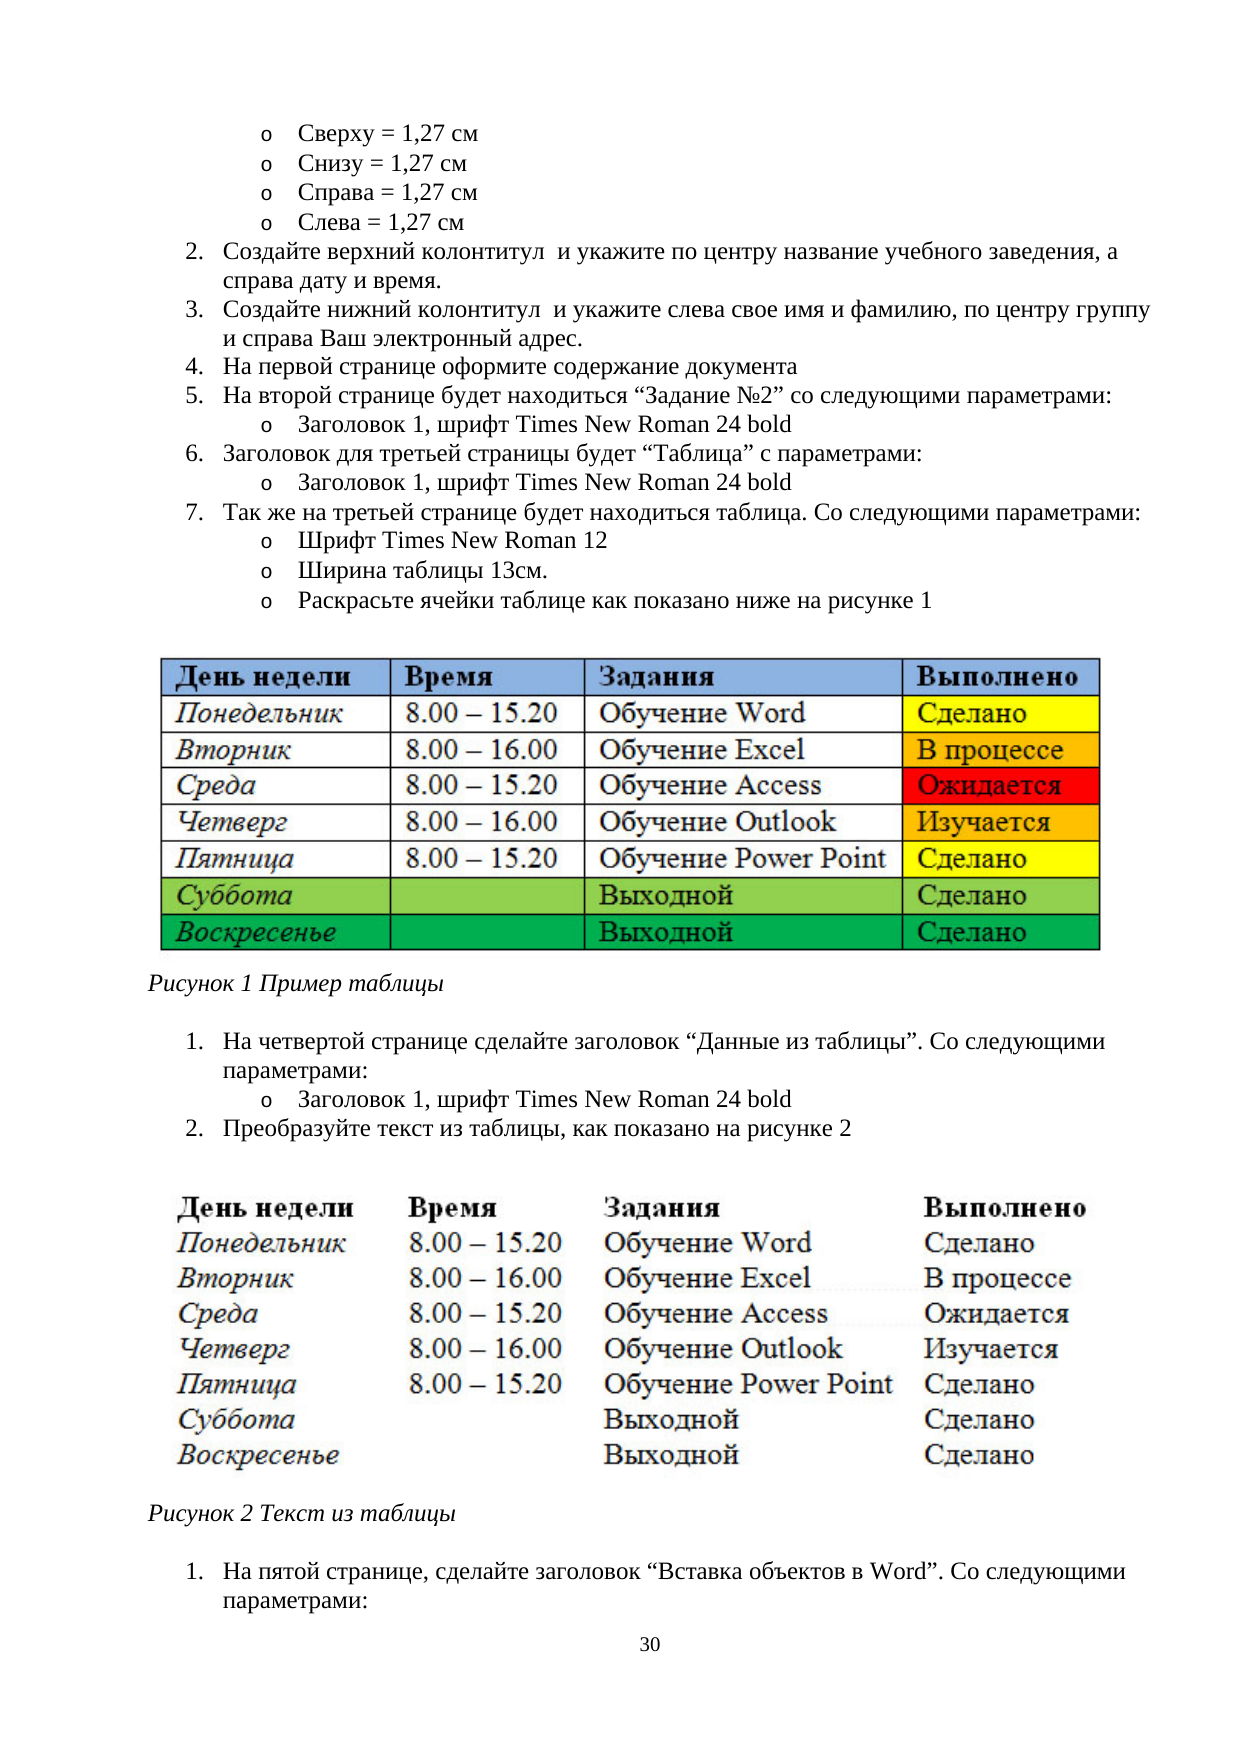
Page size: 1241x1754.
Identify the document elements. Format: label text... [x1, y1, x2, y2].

list Раскрасьте ячейки таблице как показано ниже на рисунке 1 [260, 585, 1152, 614]
list Шрифт Times New Roman 12 [260, 526, 1152, 555]
list На четвертой странице сделайте заголовок “Данные из таблицы”. Со следующими параметрами: [185, 1026, 1152, 1084]
picture [147, 1171, 1126, 1498]
list Заголовок 1, шрифт Times New Roman 24 bold [260, 1084, 1152, 1113]
list Заголовок 1, шрифт Times New Roman 24 bold [260, 467, 1152, 497]
list Ширина таблицы 13см. [260, 555, 1152, 585]
list На пятой странице, сделайте заголовок “Вставка объектов в Word”. Со следующими параметрами: [185, 1556, 1152, 1613]
list Заголовок 1, шрифт Times New Roman 24 bold [260, 409, 1152, 438]
list Преобразуйте текст из таблицы, как показано на рисунке 2 [185, 1113, 1152, 1142]
picture [147, 643, 1118, 969]
list Создайте нижний колонтитул и укажите слева свое имя и фамилию, по центру группу и справа Ваш электронный адрес. [185, 294, 1152, 351]
list Заголовок для третьей страницы будет “Таблица” с параметрами: [185, 438, 1152, 467]
list Справа = 1,27 см [260, 177, 1152, 207]
list Снизу = 1,27 см [260, 148, 1152, 177]
list Слева = 1,27 см [260, 207, 1152, 236]
list Так же на третьей странице будет находиться таблица. Со следующими параметрами: [185, 497, 1152, 526]
list Создайте верхний колонтитул и укажите по центру название учебного заведения, а справа дату и время. [185, 236, 1152, 294]
list Сверху = 1,27 см [260, 118, 1152, 148]
list На второй странице будет находиться “Задание №2” со следующими параметрами: [185, 380, 1152, 409]
list На первой странице оформите содержание документа [185, 351, 1152, 380]
